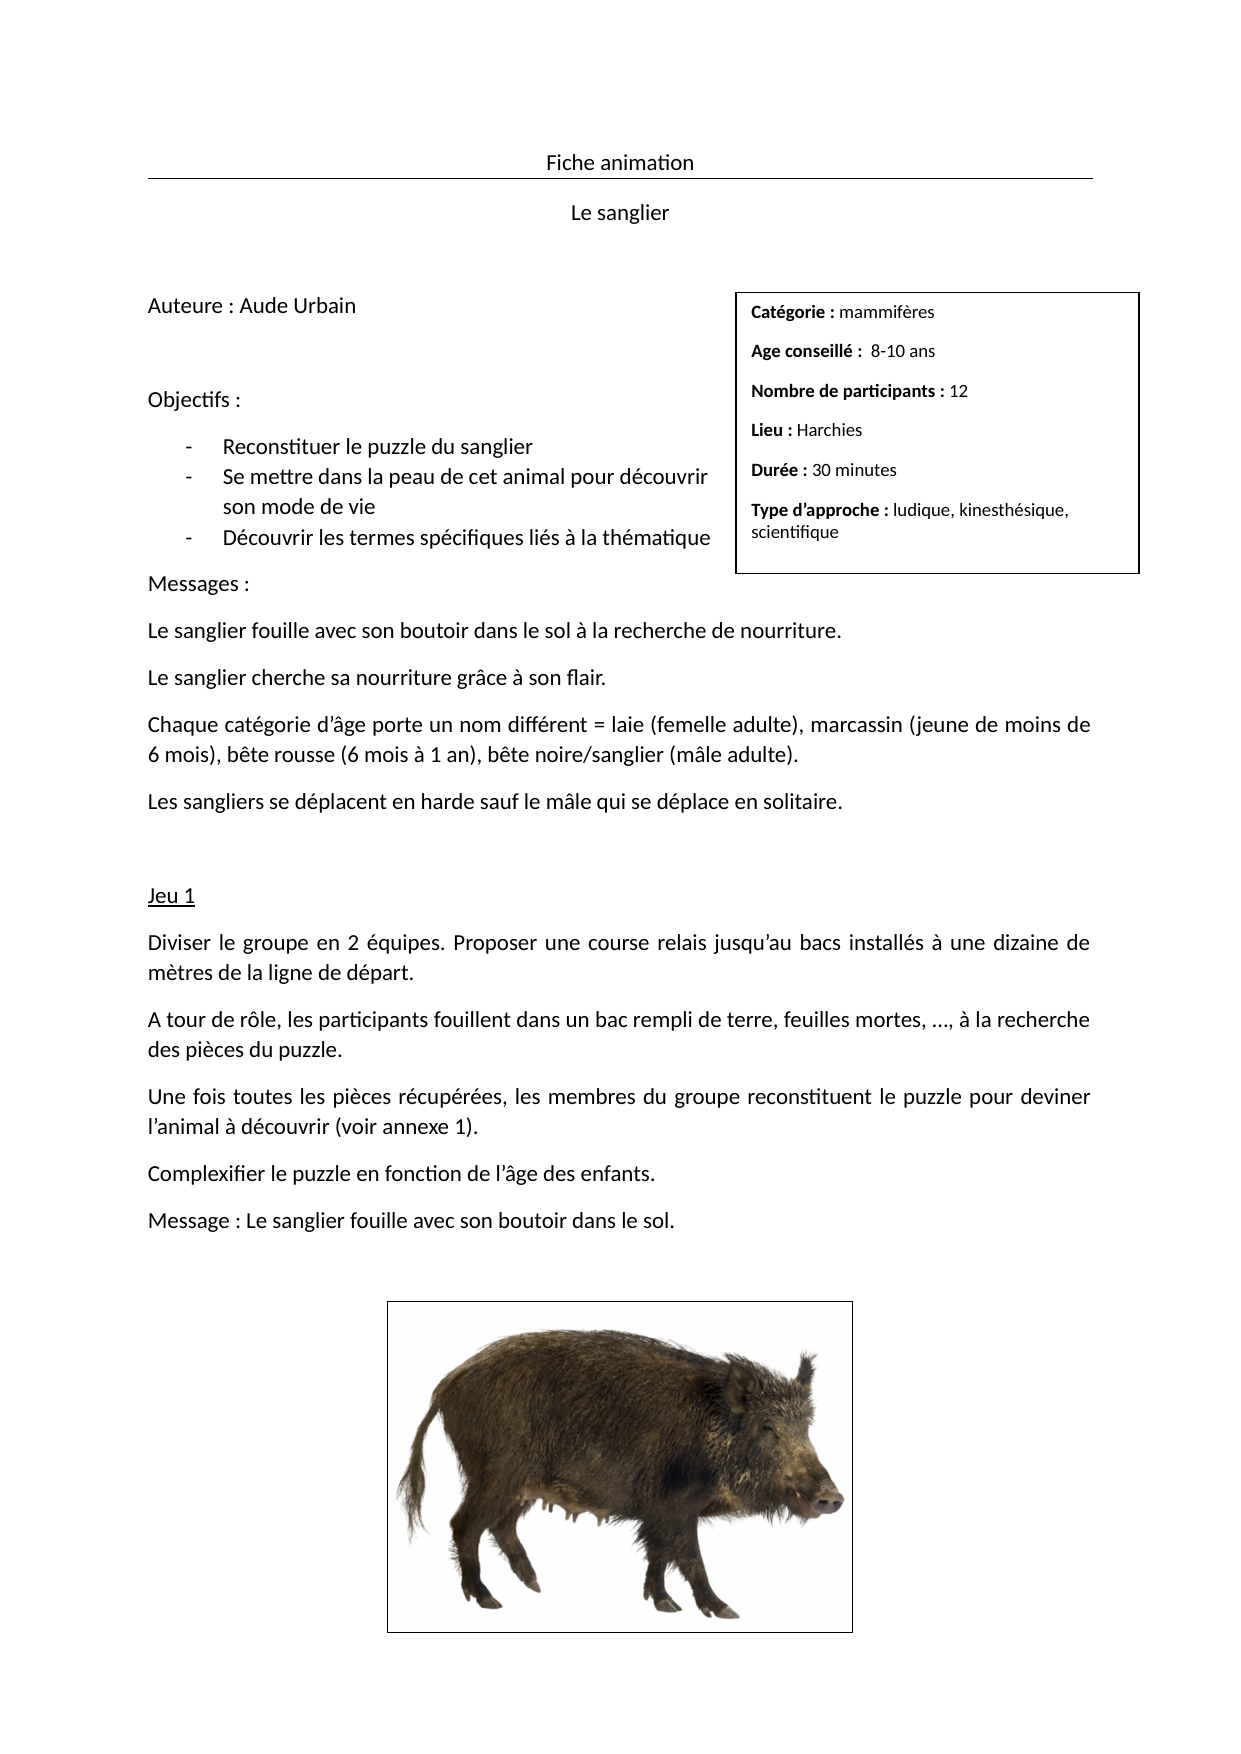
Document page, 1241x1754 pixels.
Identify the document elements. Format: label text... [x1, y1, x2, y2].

list Découvrir les termes spécifiques liés à la thématique [185, 523, 735, 551]
text Le sanglier fouille avec son boutoir dans le sol à la recherche de nourriture. [148, 616, 1093, 644]
text A tour de rôle, les participants fouillent dans un bac rempli de terre, feuilles mortes, …, à la recherche des pièces du puzzle. [148, 1005, 1093, 1063]
text Auteure : Aude Urbain [148, 291, 1093, 319]
text Jeu 1 [148, 881, 1093, 909]
text Diviser le groupe en 2 équipes. Proposer une course relais jusqu’au bacs installés à une dizaine de mètres de la ligne de départ. [148, 928, 1093, 986]
text Fiche animation [148, 148, 1093, 178]
list Se mettre dans la peau de cet animal pour découvrir son mode de vie [185, 462, 735, 520]
list Reconstituer le puzzle du sanglier [185, 432, 735, 460]
text Les sangliers se déplacent en harde sauf le mâle qui se déplace en solitaire. [148, 787, 1093, 815]
picture [388, 1302, 852, 1632]
text Le sanglier [148, 198, 1093, 226]
text Chaque catégorie d’âge porte un nom différent = laie (femelle adulte), marcassin (jeune de moins de 6 mois), bête rousse (6 mois à 1 an), bête noire/sanglier (mâle adulte). [148, 710, 1093, 768]
text Complexifier le puzzle en fonction de l’âge des enfants. [148, 1159, 1093, 1187]
text Message : Le sanglier fouille avec son boutoir dans le sol. [148, 1206, 1093, 1234]
text Messages : [148, 569, 1093, 597]
text Objectifs : [148, 385, 735, 413]
text Le sanglier cherche sa nourriture grâce à son flair. [148, 663, 1093, 691]
text Une fois toutes les pièces récupérées, les membres du groupe reconstituent le puzzle pour deviner l’animal à découvrir (voir annexe 1). [148, 1082, 1093, 1140]
